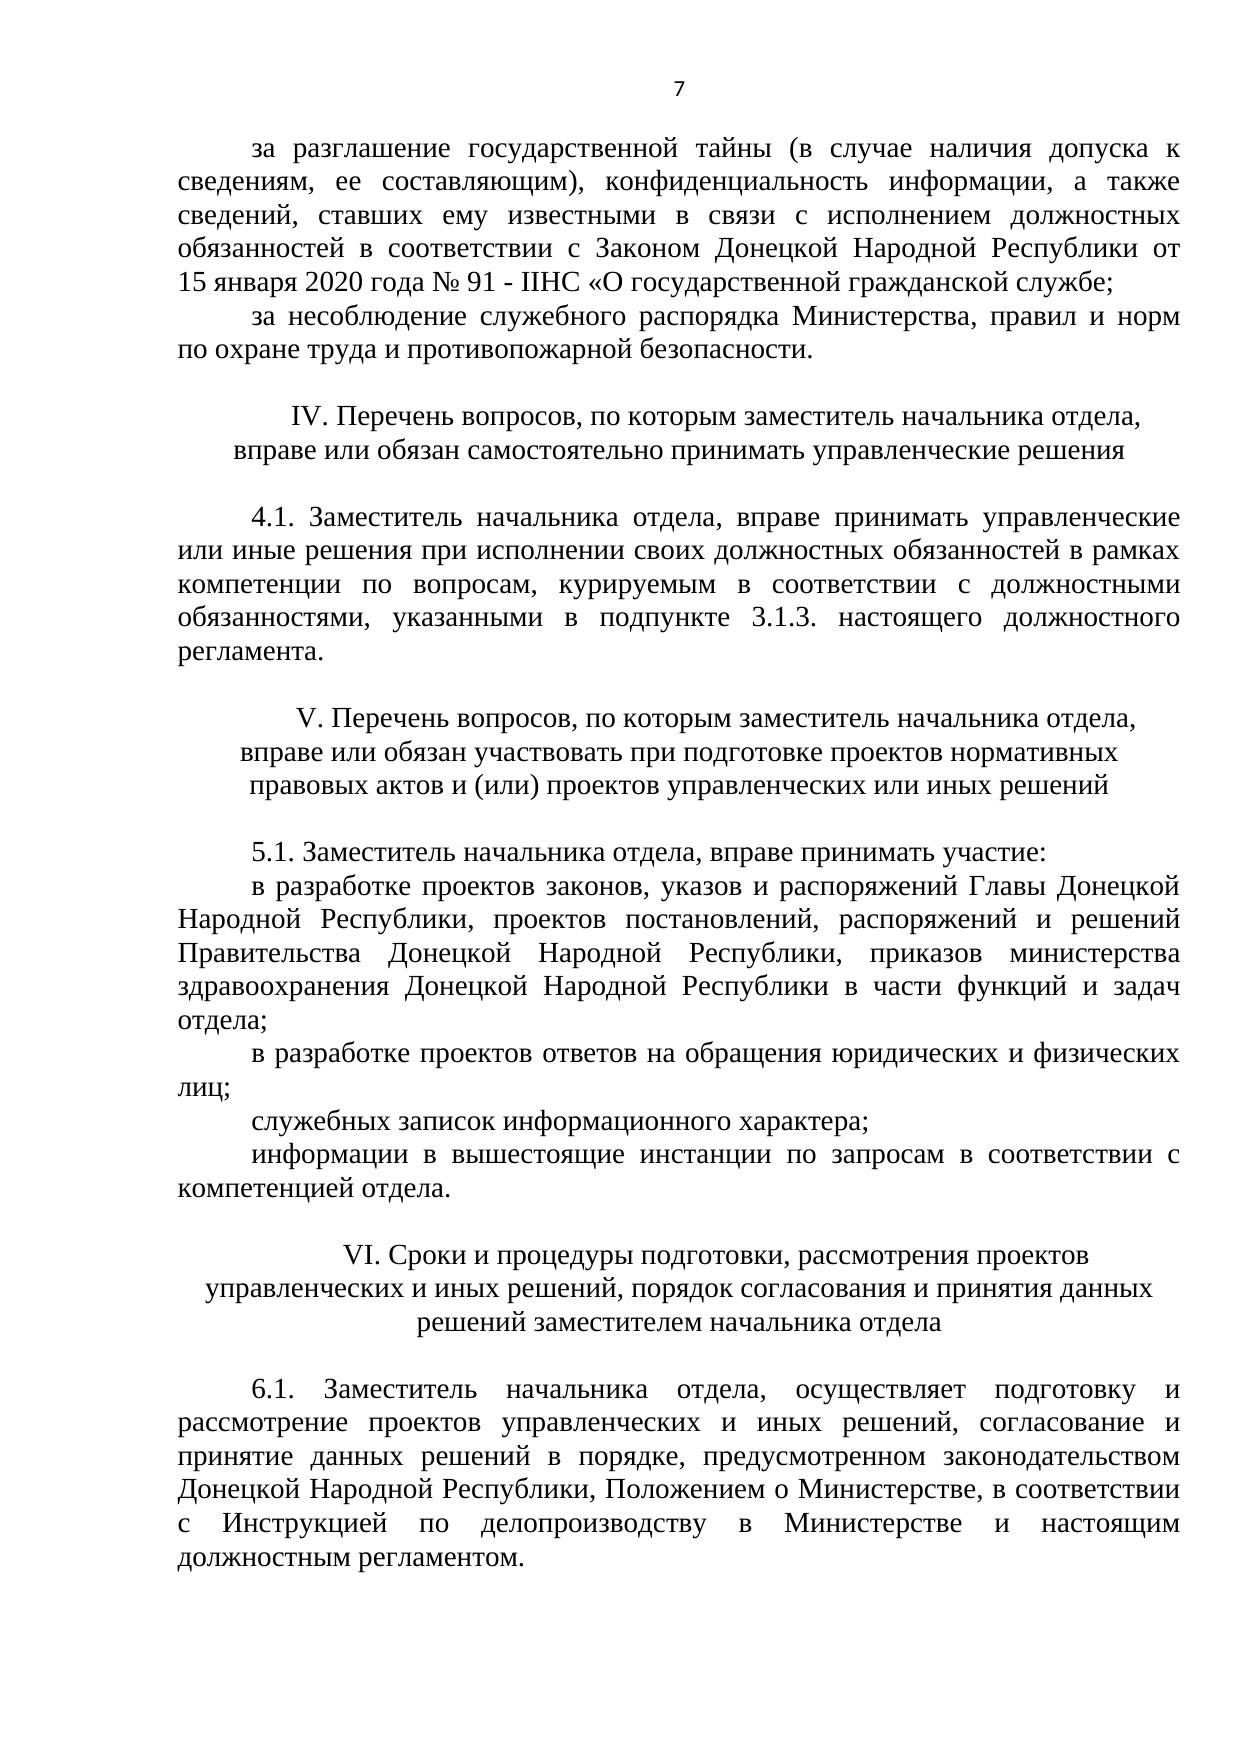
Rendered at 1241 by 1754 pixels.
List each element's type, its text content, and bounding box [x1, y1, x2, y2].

text 4.1. Заместитель начальника отдела, вправе принимать управленческие или иные решения при исполнении своих должностных обязанностей в рамках компетенции по вопросам, курируемым в соответствии с должностными обязанностями, указанными в подпункте 3.1.3. настоящего должностного регламента. [177, 499, 1181, 667]
text за несоблюдение служебного распорядка Министерства, правил и норм по охране труда и противопожарной безопасности. [177, 298, 1181, 365]
text в разработке проектов ответов на обращения юридических и физических лиц; [177, 1036, 1181, 1103]
text в разработке проектов законов, указов и распоряжений Главы Донецкой Народной Республики, проектов постановлений, распоряжений и решений Правительства Донецкой Народной Республики, приказов министерства здравоохранения Донецкой Народной Республики в части функций и задач отдела; [177, 868, 1181, 1036]
text за разглашение государственной тайны (в случае наличия допуска к сведениям, ее составляющим), конфиденциальность информации, а также сведений, ставших ему известными в связи с исполнением должностных обязанностей в соответствии с Законом Донецкой Народной Республики от 15 января 2020 года № 91 - ІІНС «О государственной гражданской службе; [177, 130, 1181, 298]
text служебных записок информационного характера; [177, 1103, 1181, 1136]
text VI. Сроки и процедуры подготовки, рассмотрения проектов управленческих и иных решений, порядок согласования и принятия данных решений заместителем начальника отдела [177, 1237, 1181, 1337]
text 6.1. Заместитель начальника отдела, осуществляет подготовку и рассмотрение проектов управленческих и иных решений, согласование и принятие данных решений в порядке, предусмотренном законодательством Донецкой Народной Республики, Положением о Министерстве, в соответствии с Инструкцией по делопроизводству в Министерстве и настоящим должностным регламентом. [177, 1371, 1181, 1572]
text информации в вышестоящие инстанции по запросам в соответствии с компетенцией отдела. [177, 1136, 1181, 1203]
text IV. Перечень вопросов, по которым заместитель начальника отдела, вправе или обязан самостоятельно принимать управленческие решения [177, 398, 1181, 465]
text 5.1. Заместитель начальника отдела, вправе принимать участие: [177, 834, 1181, 868]
text V. Перечень вопросов, по которым заместитель начальника отдела, вправе или обязан участвовать при подготовке проектов нормативных правовых актов и (или) проектов управленческих или иных решений [177, 700, 1181, 801]
